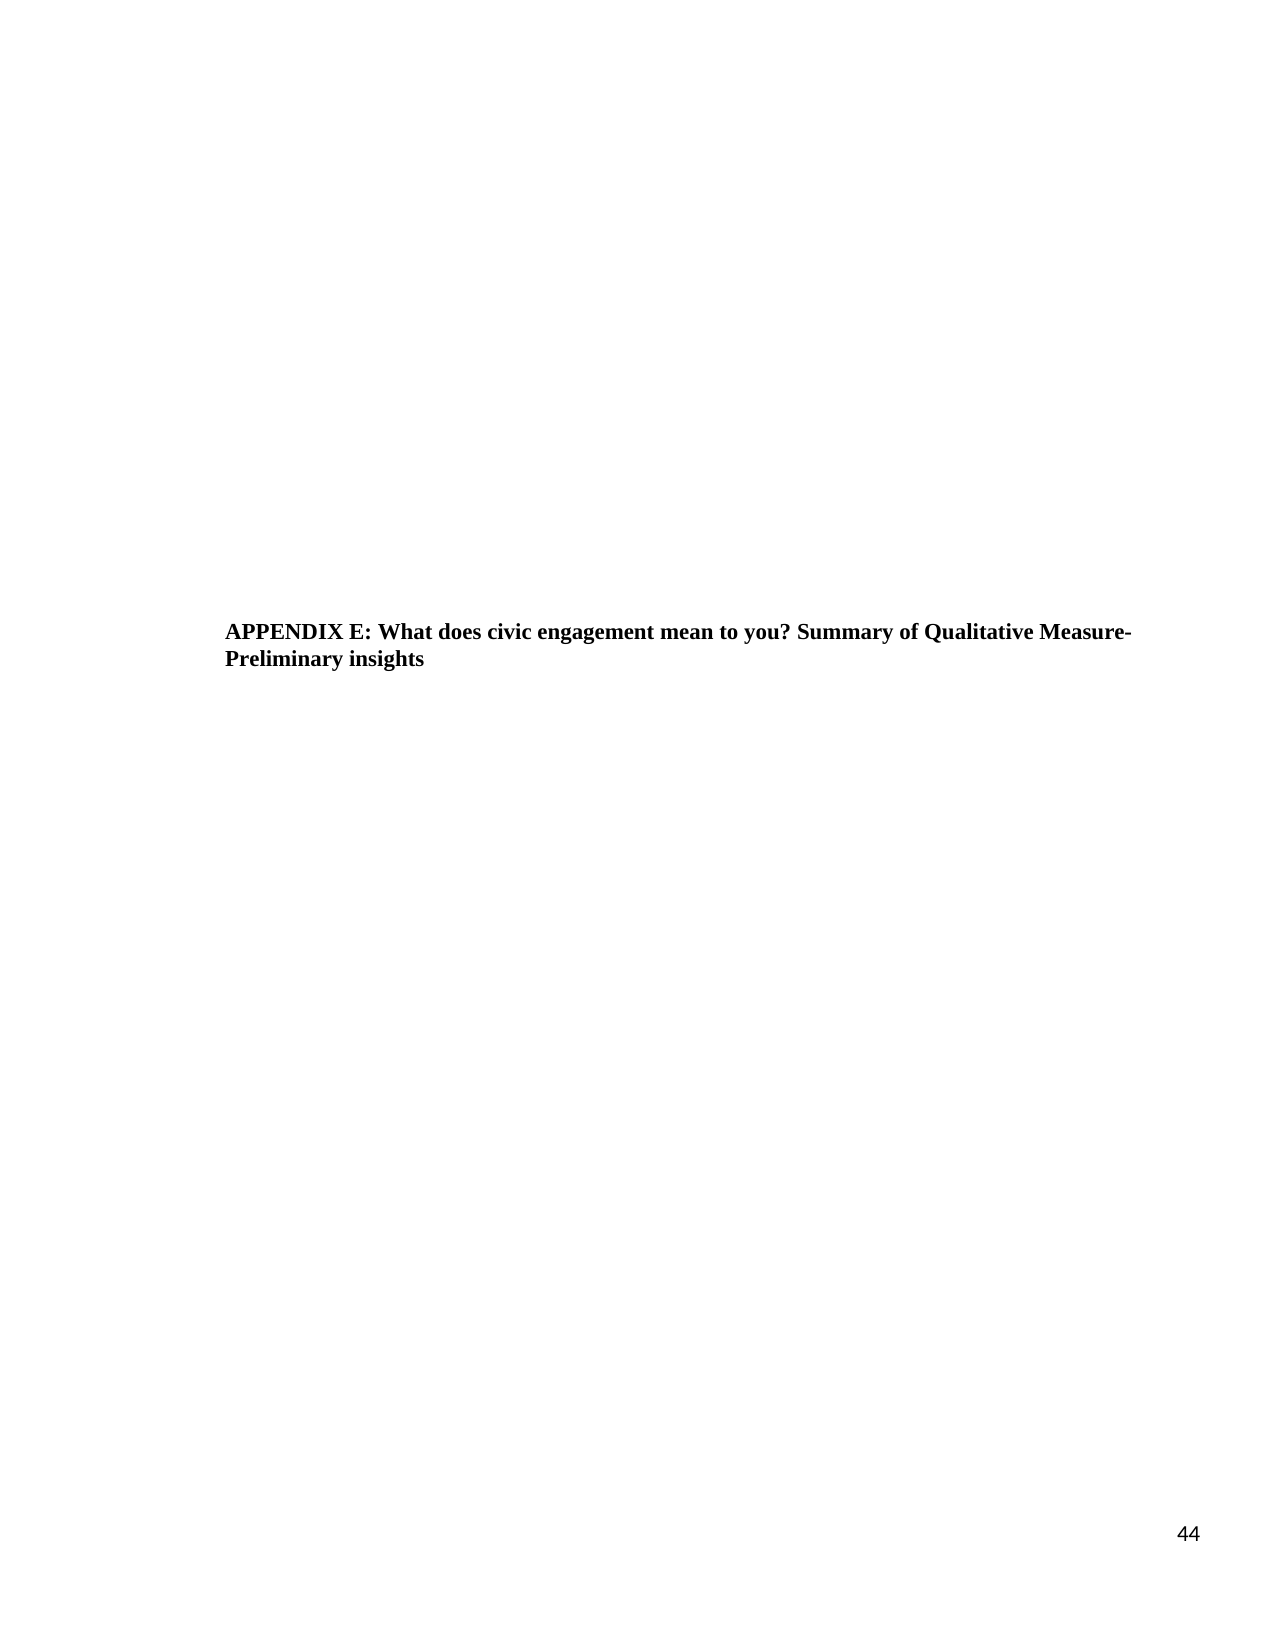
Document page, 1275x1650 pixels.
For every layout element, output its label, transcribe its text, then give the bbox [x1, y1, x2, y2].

text APPENDIX E: What does civic engagement mean to you? Summary of Qualitative Measure- Preliminary insights [225, 618, 1200, 671]
